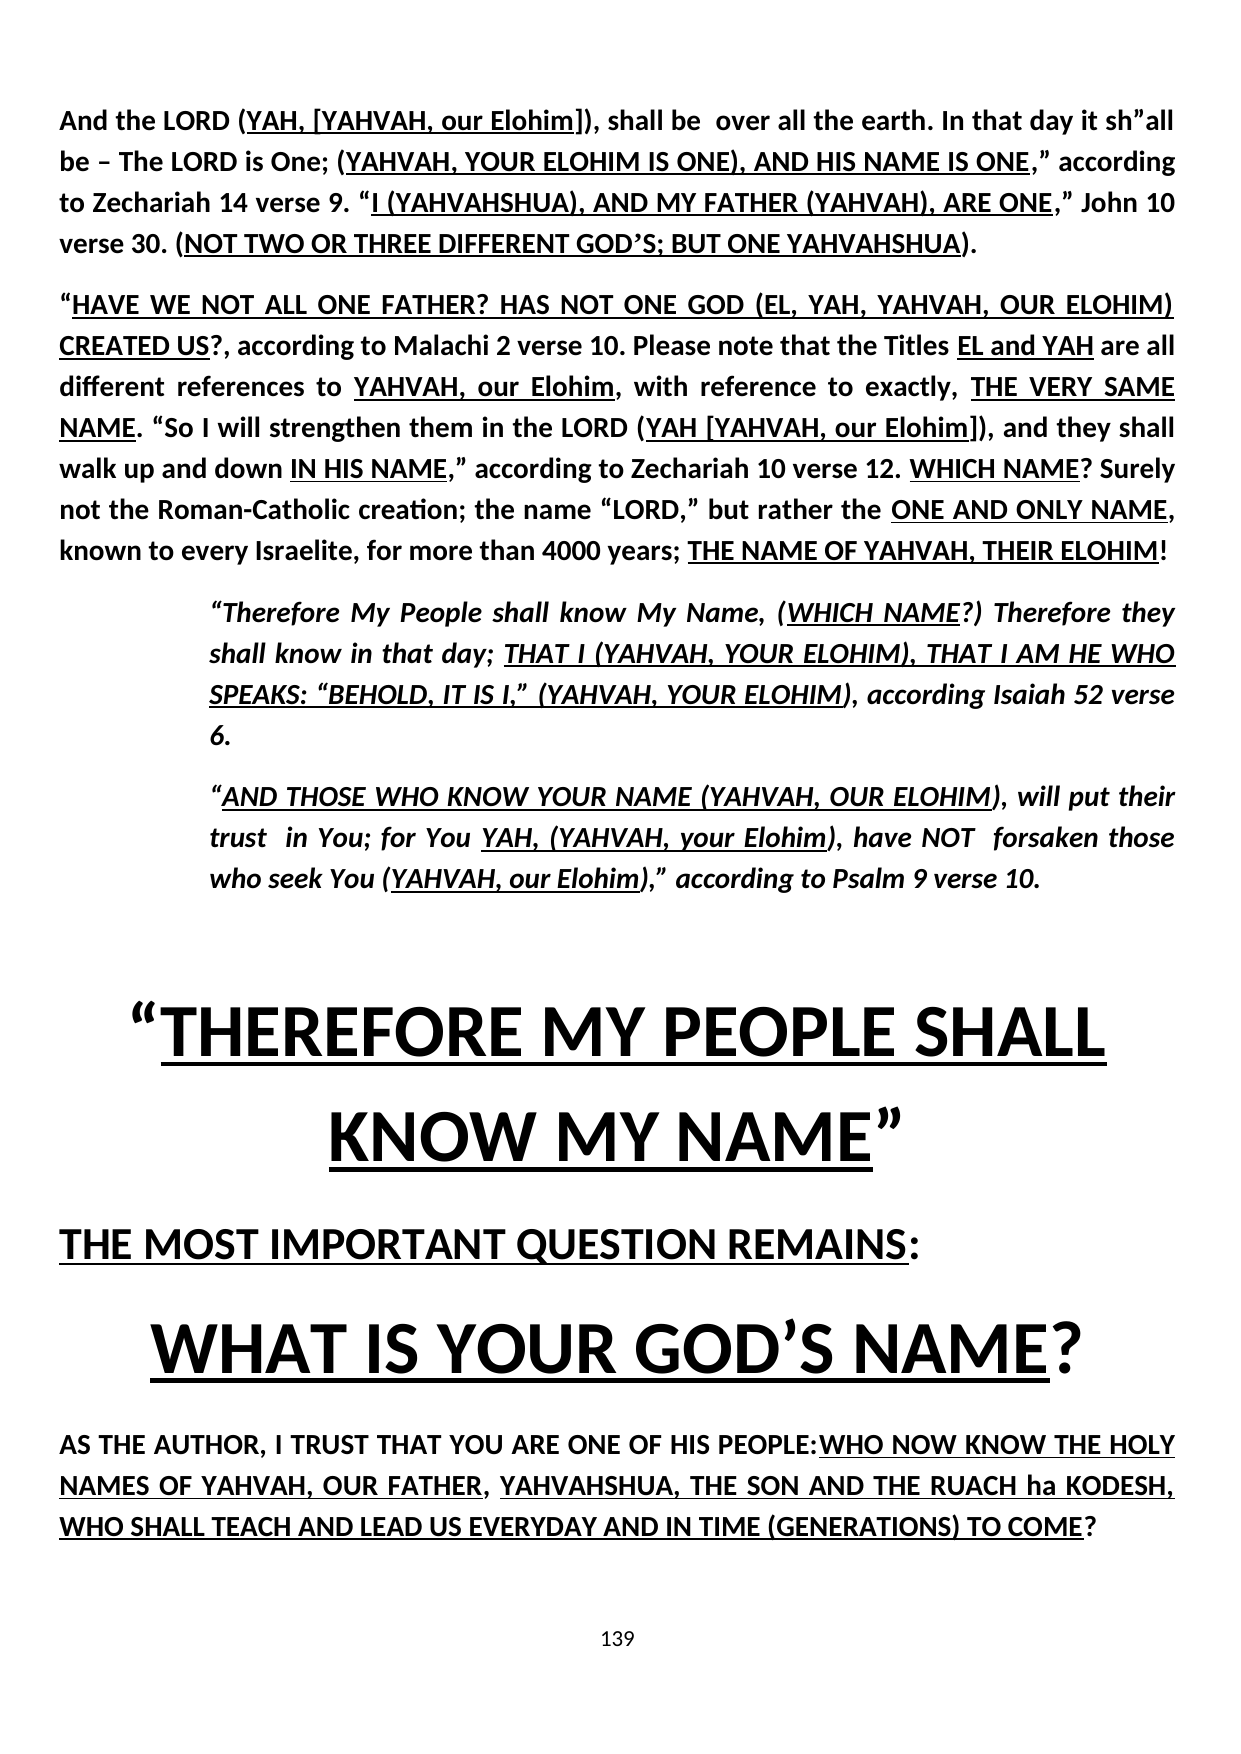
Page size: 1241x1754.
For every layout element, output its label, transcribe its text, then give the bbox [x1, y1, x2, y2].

text AS THE AUTHOR, I TRUST THAT YOU ARE ONE OF HIS PEOPLE:WHO NOW KNOW THE HOLY NAMES OF YAHVAH, OUR FATHER, YAHVAHSHUA, THE SON AND THE RUACH ha KODESH, WHO SHALL TEACH AND LEAD US EVERYDAY AND IN TIME (GENERATIONS) TO COME? [59, 1426, 1175, 1544]
text “AND THOSE WHO KNOW YOUR NAME (YAHVAH, OUR ELOHIM), will put their trust in You; for You YAH, (YAHVAH, your Elohim), have NOT forsaken those who seek You (YAHVAH, our Elohim),” according to Psalm 9 verse 10. [209, 778, 1175, 896]
text “HAVE WE NOT ALL ONE FATHER? HAS NOT ONE GOD (EL, YAH, YAHVAH, OUR ELOHIM) CREATED US?, according to Malachi 2 verse 10. Please note that the Titles EL and YAH are all different references to YAHVAH, our Elohim, with reference to exactly, THE VERY SAME NAME. “So I will strengthen them in the LORD (YAH [YAHVAH, our Elohim]), and they shall walk up and down IN HIS NAME,” according to Zechariah 10 verse 12. WHICH NAME? Surely not the Roman-Catholic creation; the name “LORD,” but rather the ONE AND ONLY NAME, known to every Israelite, for more than 4000 years; THE NAME OF YAHVAH, THEIR ELOHIM! [59, 286, 1175, 568]
text “THEREFORE MY PEOPLE SHALL KNOW MY NAME” [59, 984, 1175, 1181]
text THE MOST IMPORTANT QUESTION REMAINS: [59, 1215, 1175, 1271]
text And the LORD (YAH, [YAHVAH, our Elohim]), shall be over all the earth. In that day it sh”all be – The LORD is One; (YAHVAH, YOUR ELOHIM IS ONE), AND HIS NAME IS ONE,” according to Zechariah 14 verse 9. “I (YAHVAHSHUA), AND MY FATHER (YAHVAH), ARE ONE,” John 10 verse 30. (NOT TWO OR THREE DIFFERENT GODʼS; BUT ONE YAHVAHSHUA). [59, 102, 1175, 260]
text WHAT IS YOUR GODʼS NAME? [59, 1300, 1175, 1392]
text “Therefore My People shall know My Name, (WHICH NAME?) Therefore they shall know in that day; THAT I (YAHVAH, YOUR ELOHIM), THAT I AM HE WHO SPEAKS: “BEHOLD, IT IS I,” (YAHVAH, YOUR ELOHIM), according Isaiah 52 verse 6. [209, 594, 1175, 752]
